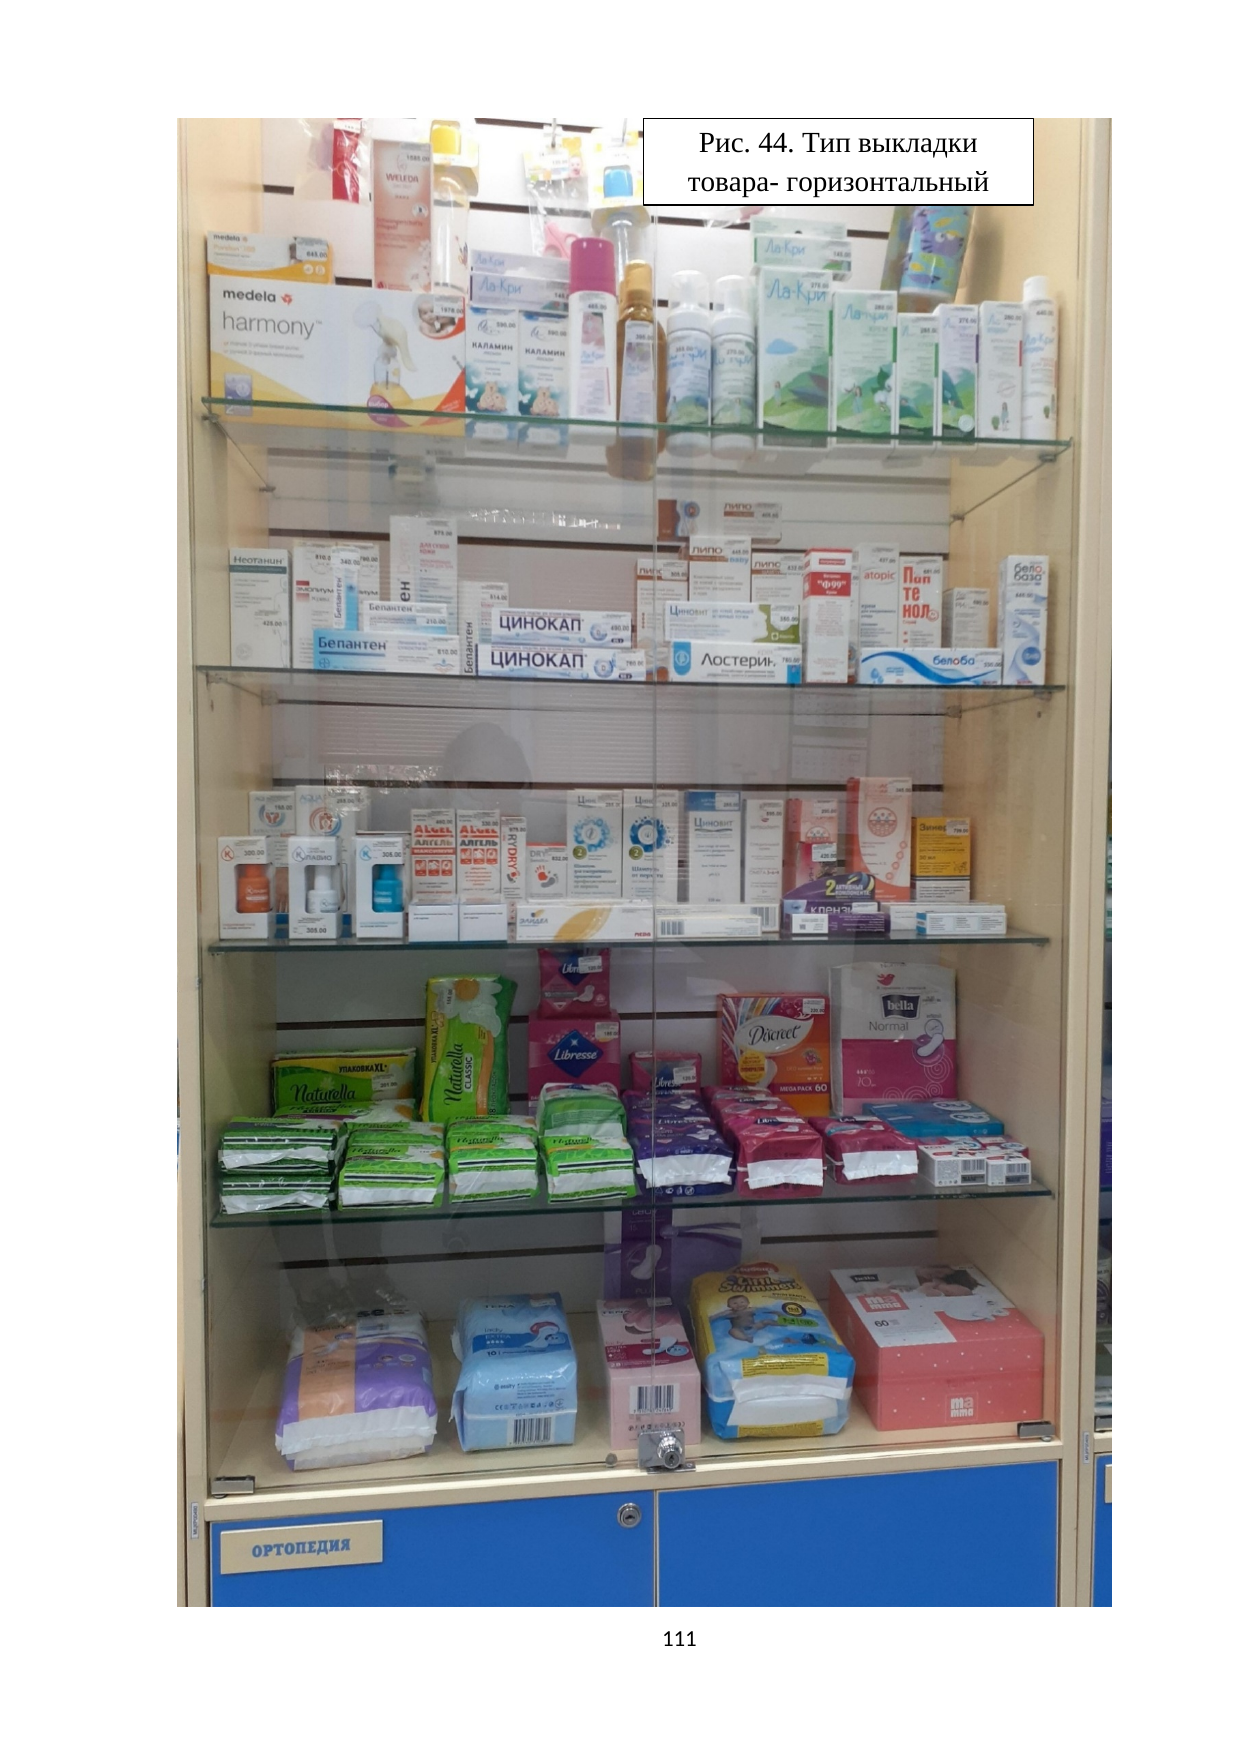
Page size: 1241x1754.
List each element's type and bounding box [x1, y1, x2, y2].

picture [177, 118, 1112, 1607]
